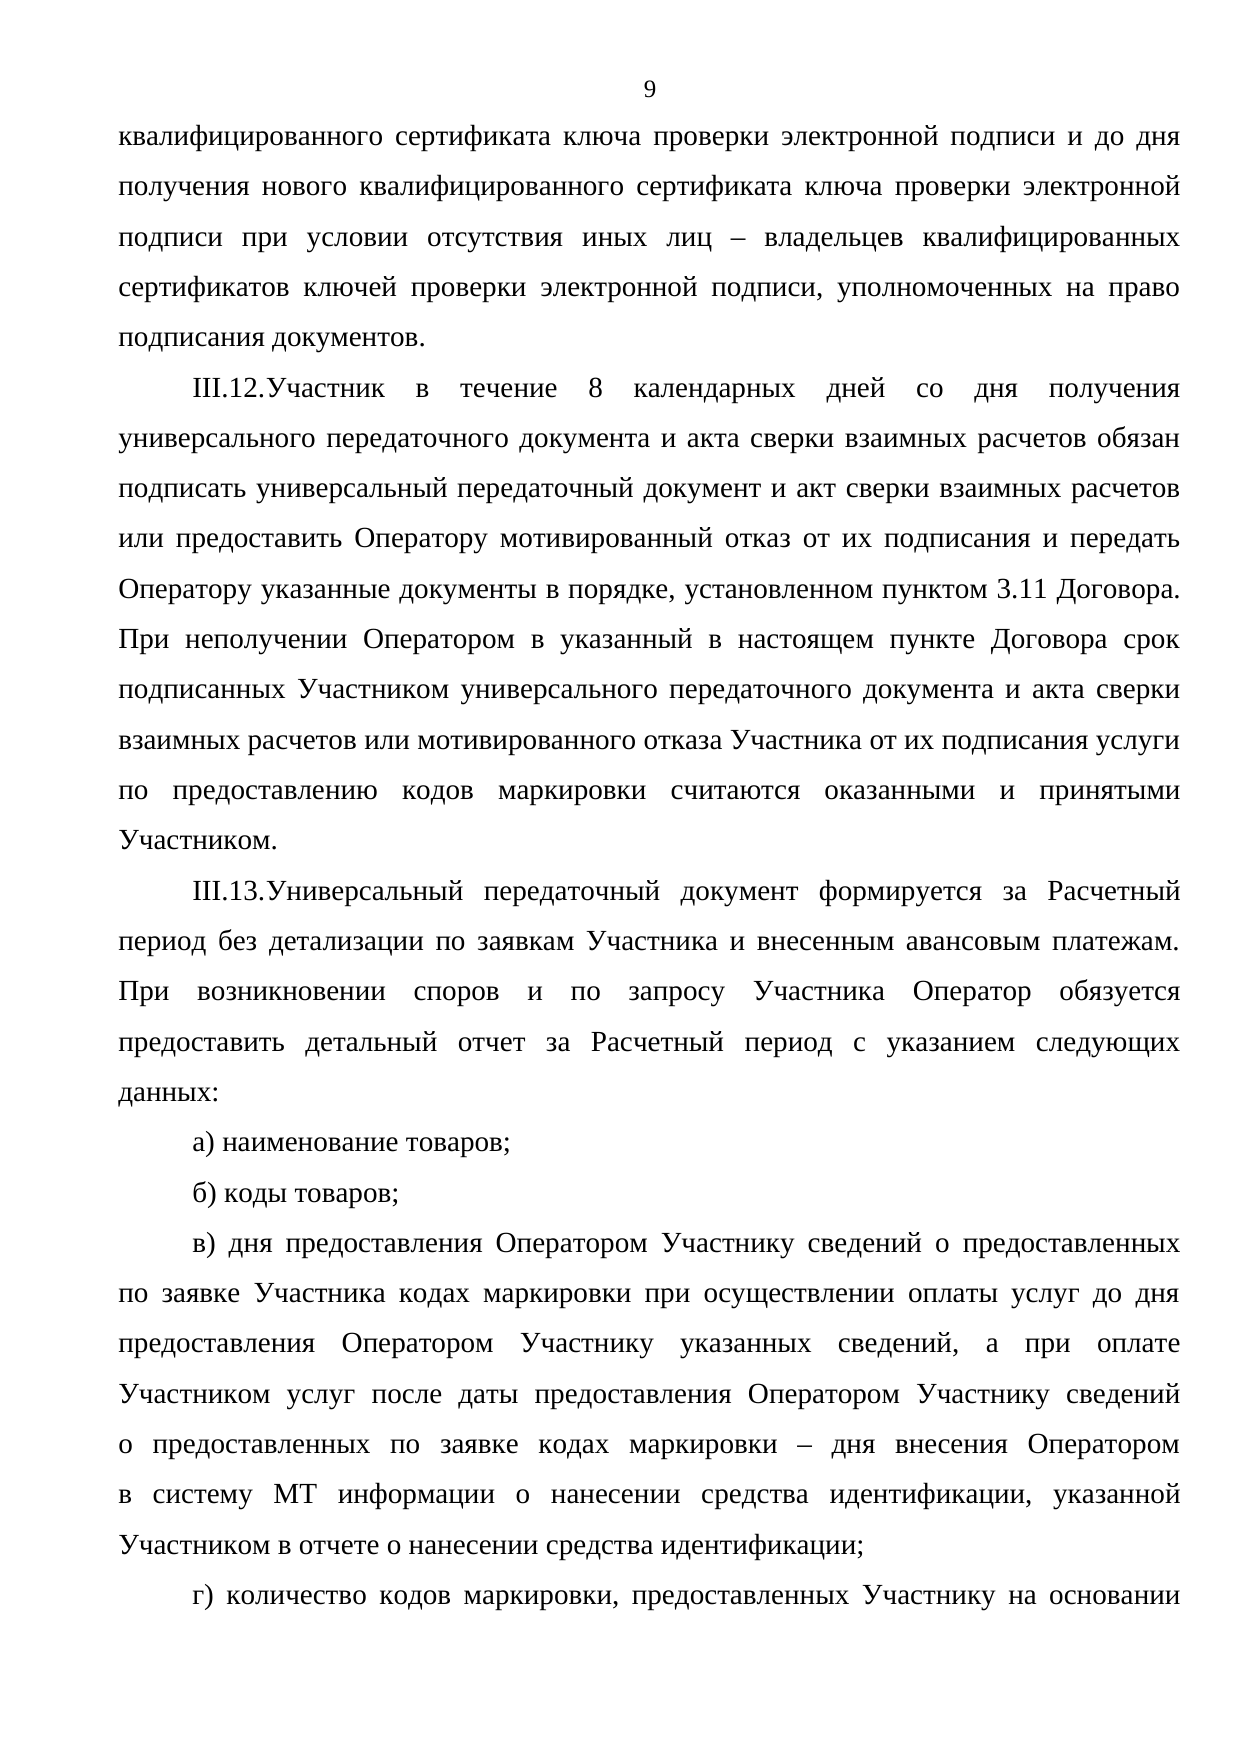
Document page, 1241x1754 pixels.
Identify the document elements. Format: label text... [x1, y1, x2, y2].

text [118, 118, 1181, 353]
text а) наименование товаров; [118, 1124, 1181, 1158]
text б) коды товаров; [118, 1175, 1181, 1208]
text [118, 1577, 1181, 1611]
list Участник в течение 8 календарных дней со дня получения универсального передаточного документа и акта сверки взаимных расчетов обязан подписать универсальный передаточный документ и акт сверки взаимных расчетов или предоставить Оператору мотивированный отказ от их подписания и передать Оператору указанные документы в порядке, установленном пунктом 3.11 Договора. При неполучении Оператором в указанный в настоящем пункте Договора срок подписанных Участником универсального передаточного документа и акта сверки взаимных расчетов или мотивированного отказа Участника от их подписания услуги по предоставлению кодов маркировки считаются оказанными и принятыми Участником. [118, 370, 1181, 856]
text в) дня предоставления Оператором Участнику сведений о предоставленных по заявке Участника кодах маркировки при осуществлении оплаты услуг до дня предоставления Оператором Участнику указанных сведений, а при оплате Участником услуг после даты предоставления Оператором Участнику сведений о предоставленных по заявке кодах маркировки – дня внесения Оператором в систему МТ информации о нанесении средства идентификации, указанной Участником в отчете о нанесении средства идентификации; [118, 1225, 1181, 1560]
list Универсальный передаточный документ формируется за Расчетный период без детализации по заявкам Участника и внесенным авансовым платежам. При возникновении споров и по запросу Участника Оператор обязуется предоставить детальный отчет за Расчетный период с указанием следующих данных: [118, 873, 1181, 1108]
